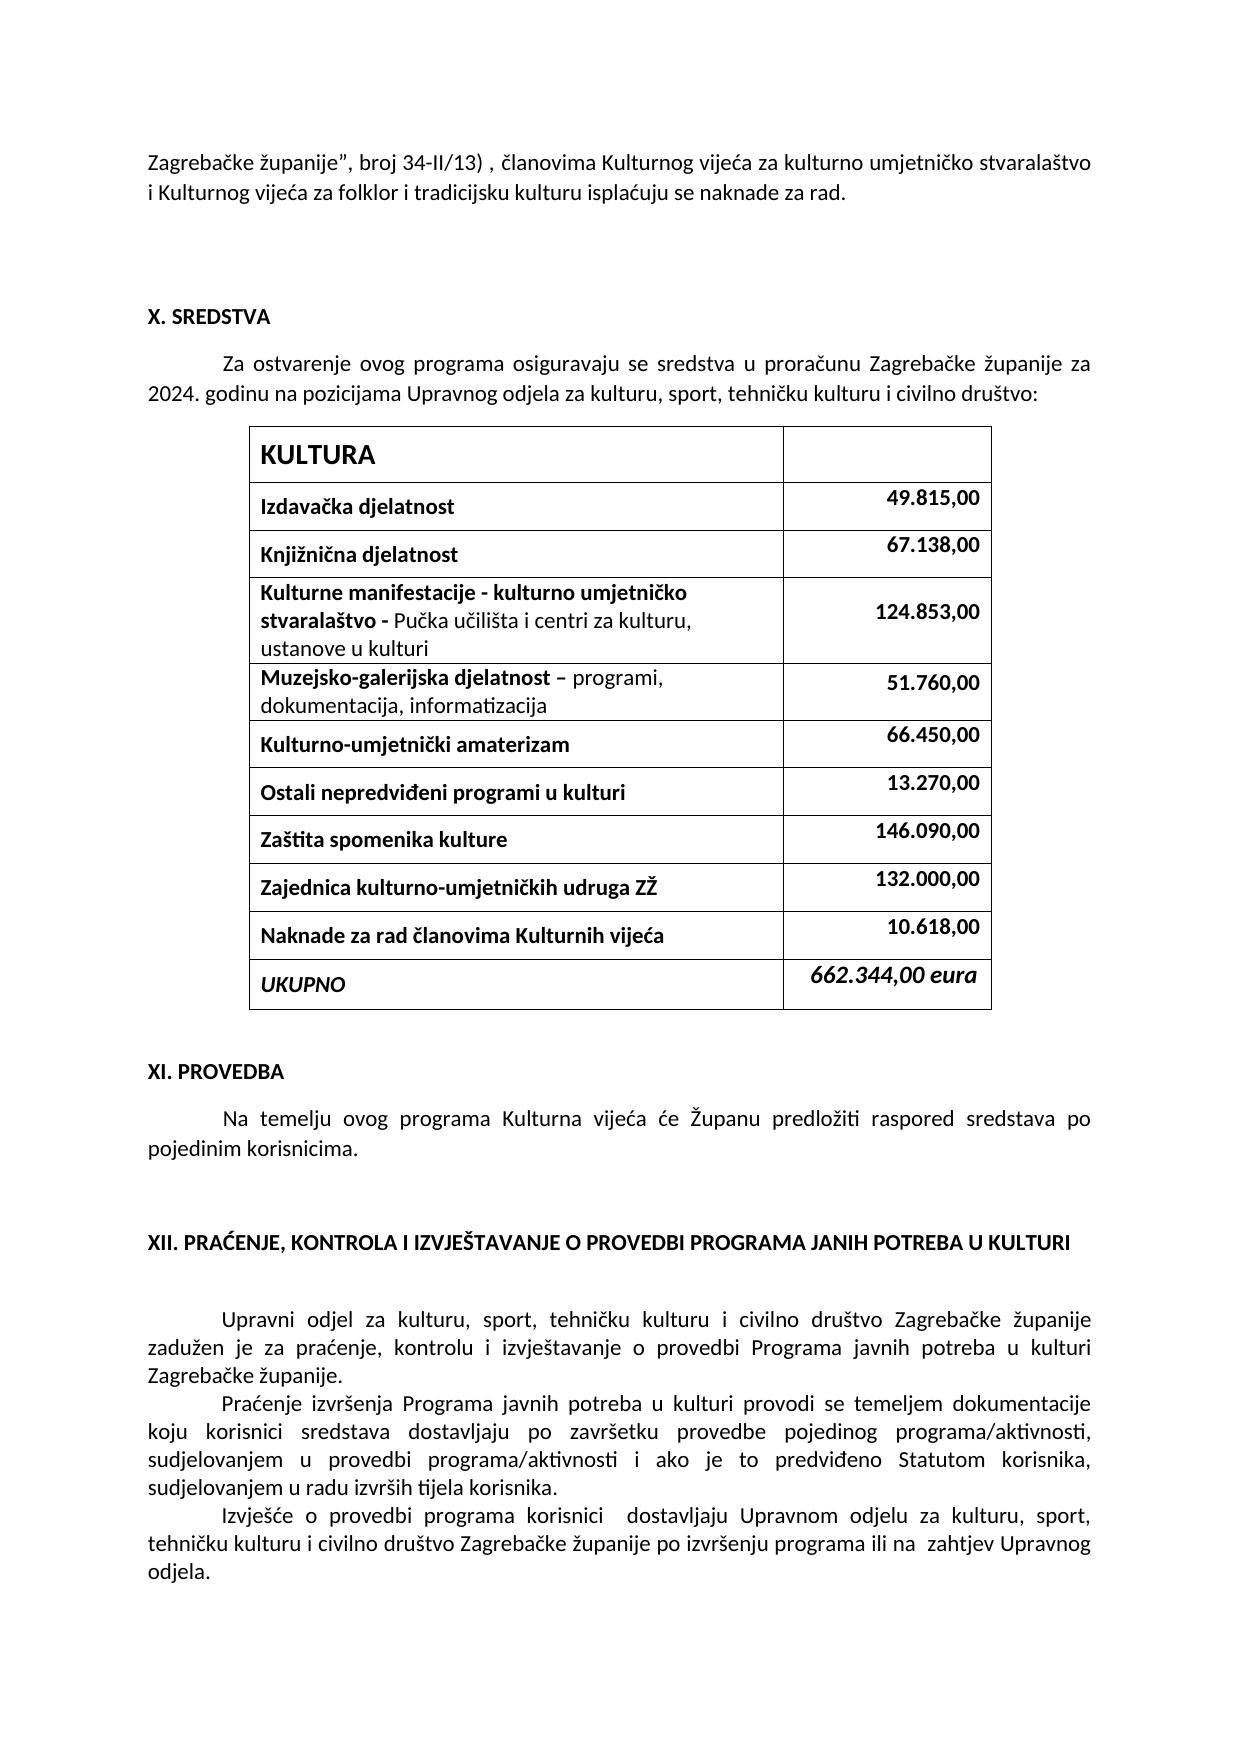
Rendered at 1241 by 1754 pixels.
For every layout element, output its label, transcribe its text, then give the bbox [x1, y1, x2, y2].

table_cell 13.270,00 [784, 768, 991, 815]
table_cell 146.090,00 [784, 816, 991, 863]
table_cell Naknade za rad članovima Kulturnih vijeća [250, 912, 783, 958]
text Izvješće o provedbi programa korisnici dostavljaju Upravnom odjelu za kulturu, sport, tehničku kulturu i civilno društvo Zagrebačke županije po izvršenju programa ili na zahtjev Upravnog odjela. [148, 1501, 1093, 1585]
text XI. PROVEDBA [148, 1057, 1093, 1085]
table_cell Zaštita spomenika kulture [250, 816, 783, 863]
table_cell 10.618,00 [784, 912, 991, 958]
table_cell 51.760,00 [784, 664, 991, 719]
table_cell 662.344,00 eura [784, 960, 991, 1009]
table_cell 66.450,00 [784, 721, 991, 767]
table_cell UKUPNO [250, 960, 783, 1009]
table_cell 49.815,00 [784, 483, 991, 529]
table_cell Zajednica kulturno-umjetničkih udruga ZŽ [250, 864, 783, 911]
table_cell 132.000,00 [784, 864, 991, 911]
text Upravni odjel za kulturu, sport, tehničku kulturu i civilno društvo Zagrebačke županije zadužen je za praćenje, kontrolu i izvještavanje o provedbi Programa javnih potreba u kulturi Zagrebačke županije. [148, 1305, 1093, 1389]
table_cell Muzejsko-galerijska djelatnost – programi, dokumentacija, informatizacija [250, 664, 783, 719]
text Na temelju ovog programa Kulturna vijeća će Županu predložiti raspored sredstava po pojedinim korisnicima. [148, 1104, 1093, 1162]
text Praćenje izvršenja Programa javnih potreba u kulturi provodi se temeljem dokumentacije koju korisnici sredstava dostavljaju po završetku provedbe pojedinog programa/aktivnosti, sudjelovanjem u provedbi programa/aktivnosti i ako je to predviđeno Statutom korisnika, sudjelovanjem u radu izvrših tijela korisnika. [148, 1389, 1093, 1501]
table_header [784, 427, 991, 482]
table_cell 67.138,00 [784, 531, 991, 577]
table_header KULTURA [250, 427, 783, 482]
table_cell Knjižnična djelatnost [250, 531, 783, 577]
table_cell Izdavačka djelatnost [250, 483, 783, 529]
table_cell 124.853,00 [784, 578, 991, 662]
table_cell Kulturne manifestacije - kulturno umjetničko stvaralaštvo - Pučka učilišta i centri za kulturu, ustanove u kulturi [250, 578, 783, 662]
text X. SREDSTVA [148, 302, 1093, 330]
text XII. PRAĆENJE, KONTROLA I IZVJEŠTAVANJE O PROVEDBI PROGRAMA JANIH POTREBA U KULTURI [148, 1228, 1093, 1256]
table_cell Kulturno-umjetnički amaterizam [250, 721, 783, 767]
text Za ostvarenje ovog programa osiguravaju se sredstva u proračunu Zagrebačke županije za 2024. godinu na pozicijama Upravnog odjela za kulturu, sport, tehničku kulturu i civilno društvo: [148, 349, 1093, 407]
table_cell Ostali nepredviđeni programi u kulturi [250, 768, 783, 815]
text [148, 148, 1093, 206]
